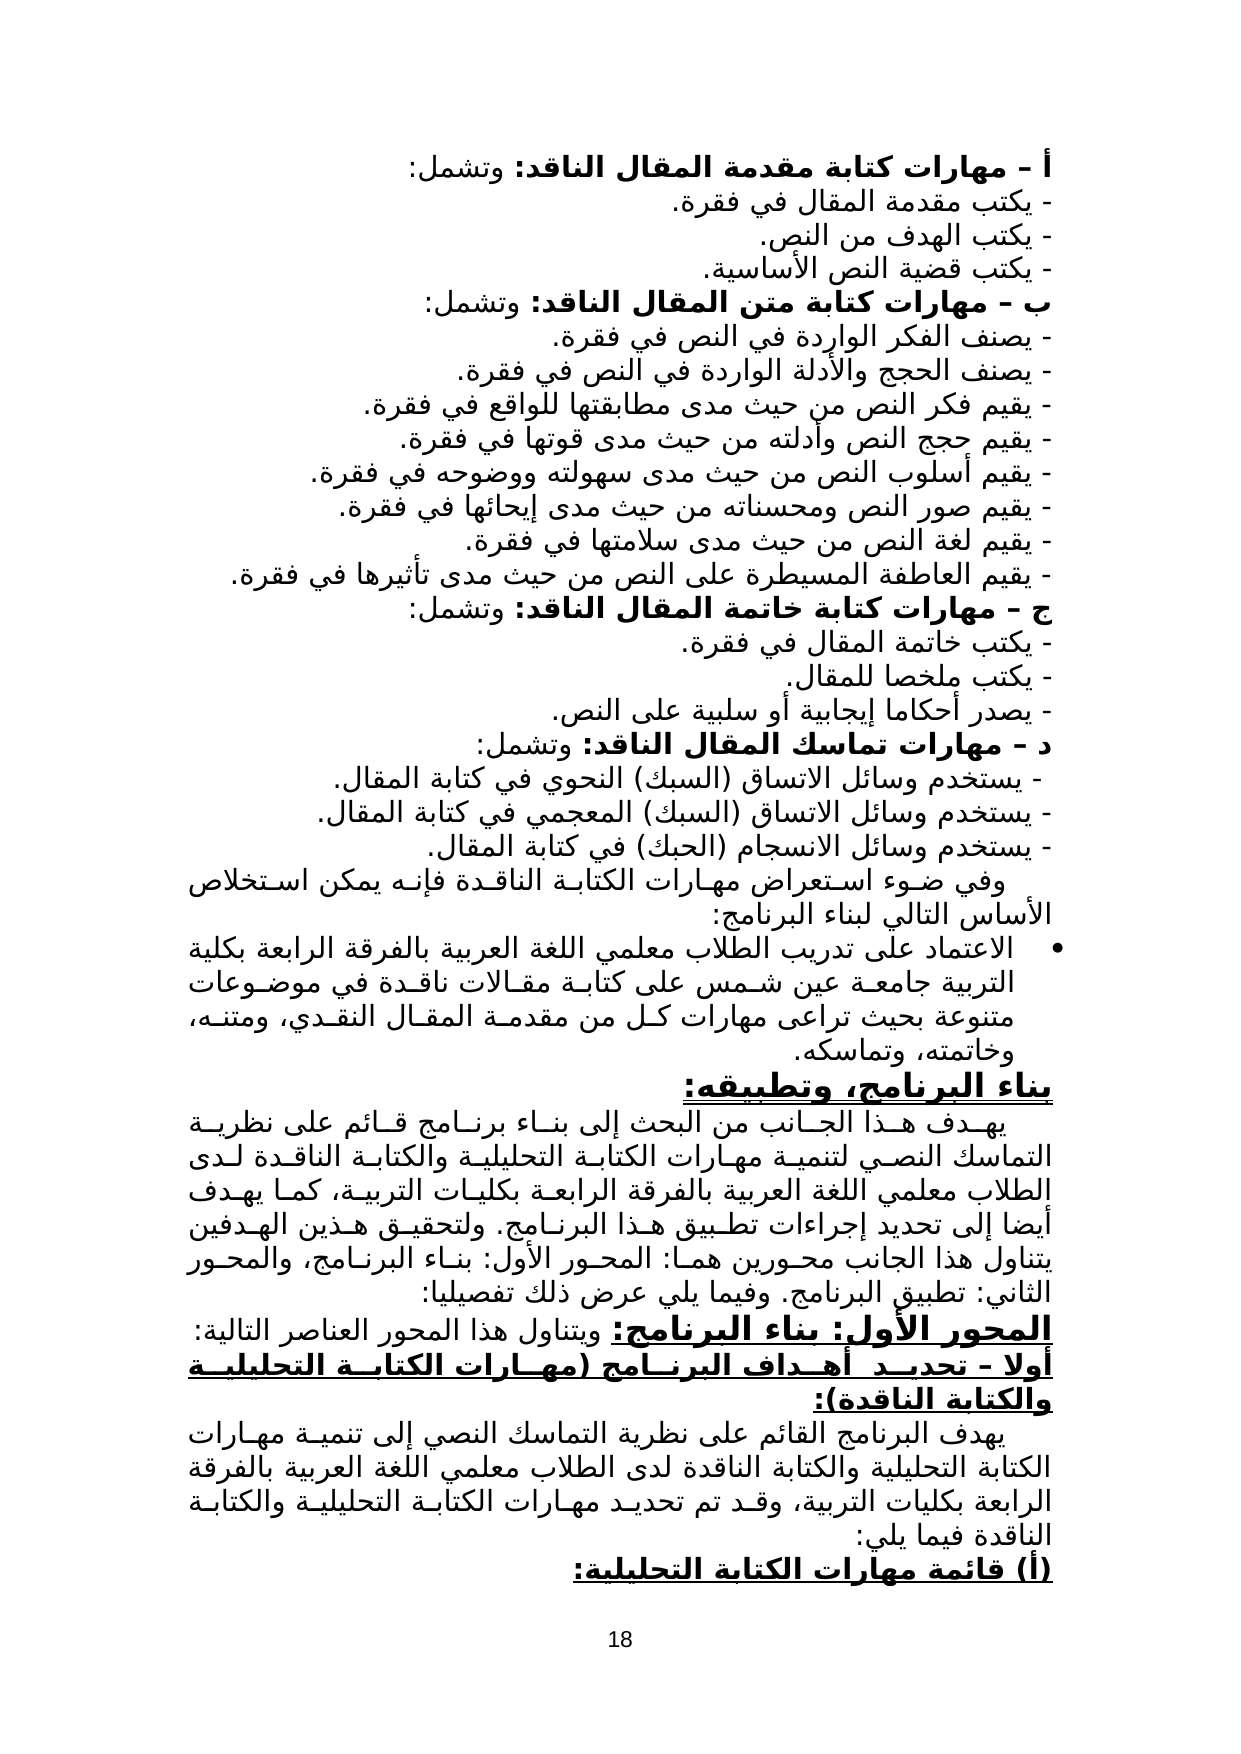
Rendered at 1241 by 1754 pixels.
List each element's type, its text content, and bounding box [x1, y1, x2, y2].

text - يقيم فكر النص من حيث مدى مطابقتها للواقع في فقرة. [187, 388, 1053, 422]
text بناء البرنامج، وتطبيقه: [187, 1067, 1053, 1106]
text ب – مهارات كتابة متن المقال الناقد: وتشمل: [187, 286, 1053, 320]
text أولا – تحديد أهداف البرنامج (مهارات الكتابة التحليلية والكتابة الناقدة): [187, 1348, 1053, 1377]
text - يقيم أسلوب النص من حيث مدى سهولته ووضوحه في فقرة. [187, 456, 1053, 489]
text - يقيم لغة النص من حيث مدى سلامتها في فقرة. [187, 523, 1053, 557]
list الاعتماد على تدريب الطلاب معلمي اللغة العربية بالفرقة الرابعة بكلية التربية جامعة عين شمس على كتابة مقالات ناقدة في موضوعات متنوعة بحيث تراعى مهارات كل من مقدمة المقال النقدي، ومتنه، وخاتمته، وتماسكه. [187, 931, 1053, 1067]
text - يقيم حجج النص وأدلته من حيث مدى قوتها في فقرة. [187, 422, 1053, 456]
text - يقيم صور النص ومحسناته من حيث مدى إيحائها في فقرة. [187, 489, 1053, 523]
text المحور الأول: بناء البرنامج: ويتناول هذا المحور العناصر التالية: [187, 1309, 1053, 1348]
text - يصدر أحكاما إيجابية أو سلبية على النص. [187, 693, 1053, 727]
text - يصنف الفكر الواردة في النص في فقرة. [187, 320, 1053, 354]
text أ – مهارات كتابة مقدمة المقال الناقد: وتشمل: [187, 150, 1053, 184]
text - يصنف الحجج والأدلة الواردة في النص في فقرة. [187, 354, 1053, 388]
text يهدف البرنامج القائم على نظرية التماسك النصي إلى تنمية مهارات الكتابة التحليلية والكتابة الناقدة لدى الطلاب معلمي اللغة العربية بالفرقة الرابعة بكليات التربية، وقد تم تحديد مهارات الكتابة التحليلية والكتابة الناقدة فيما يلي: [187, 1416, 1053, 1552]
text يهدف هذا الجانب من البحث إلى بناء برنامج قائم على نظرية التماسك النصي لتنمية مهارات الكتابة التحليلية والكتابة الناقدة لدى الطلاب معلمي اللغة العربية بالفرقة الرابعة بكليات التربية، كما يهدف أيضا إلى تحديد إجراءات تطبيق هذا البرنامج. ولتحقيق هذين الهدفين يتناول هذا الجانب محورين هما: المحور الأول: بناء البرنامج، والمحور الثاني: تطبيق البرنامج. وفيما يلي عرض ذلك تفصيليا: [187, 1106, 1053, 1309]
text - يستخدم وسائل الاتساق (السبك) النحوي في كتابة المقال. [187, 761, 1053, 795]
text - يكتب خاتمة المقال في فقرة. [187, 625, 1053, 659]
text - يقيم العاطفة المسيطرة على النص من حيث مدى تأثيرها في فقرة. [187, 557, 1053, 591]
text أولا – تحديد أهداف البرنامج (مهارات الكتابة التحليلية والكتابة الناقدة): [187, 1378, 1053, 1416]
text - يكتب الهدف من النص. [187, 218, 1053, 252]
text (أ) قائمة مهارات الكتابة التحليلية: [187, 1552, 1053, 1586]
text - يكتب قضية النص الأساسية. [187, 252, 1053, 286]
text - يستخدم وسائل الاتساق (السبك) المعجمي في كتابة المقال. [187, 795, 1053, 829]
text - يستخدم وسائل الانسجام (الحبك) في كتابة المقال. [187, 829, 1053, 863]
text ج – مهارات كتابة خاتمة المقال الناقد: وتشمل: [187, 591, 1053, 625]
text وفي ضوء استعراض مهارات الكتابة الناقدة فإنه يمكن استخلاص الأساس التالي لبناء البرنامج: [187, 863, 1053, 931]
text د – مهارات تماسك المقال الناقد: وتشمل: [187, 727, 1053, 761]
text - يكتب مقدمة المقال في فقرة. [187, 184, 1053, 218]
text - يكتب ملخصا للمقال. [187, 659, 1053, 693]
